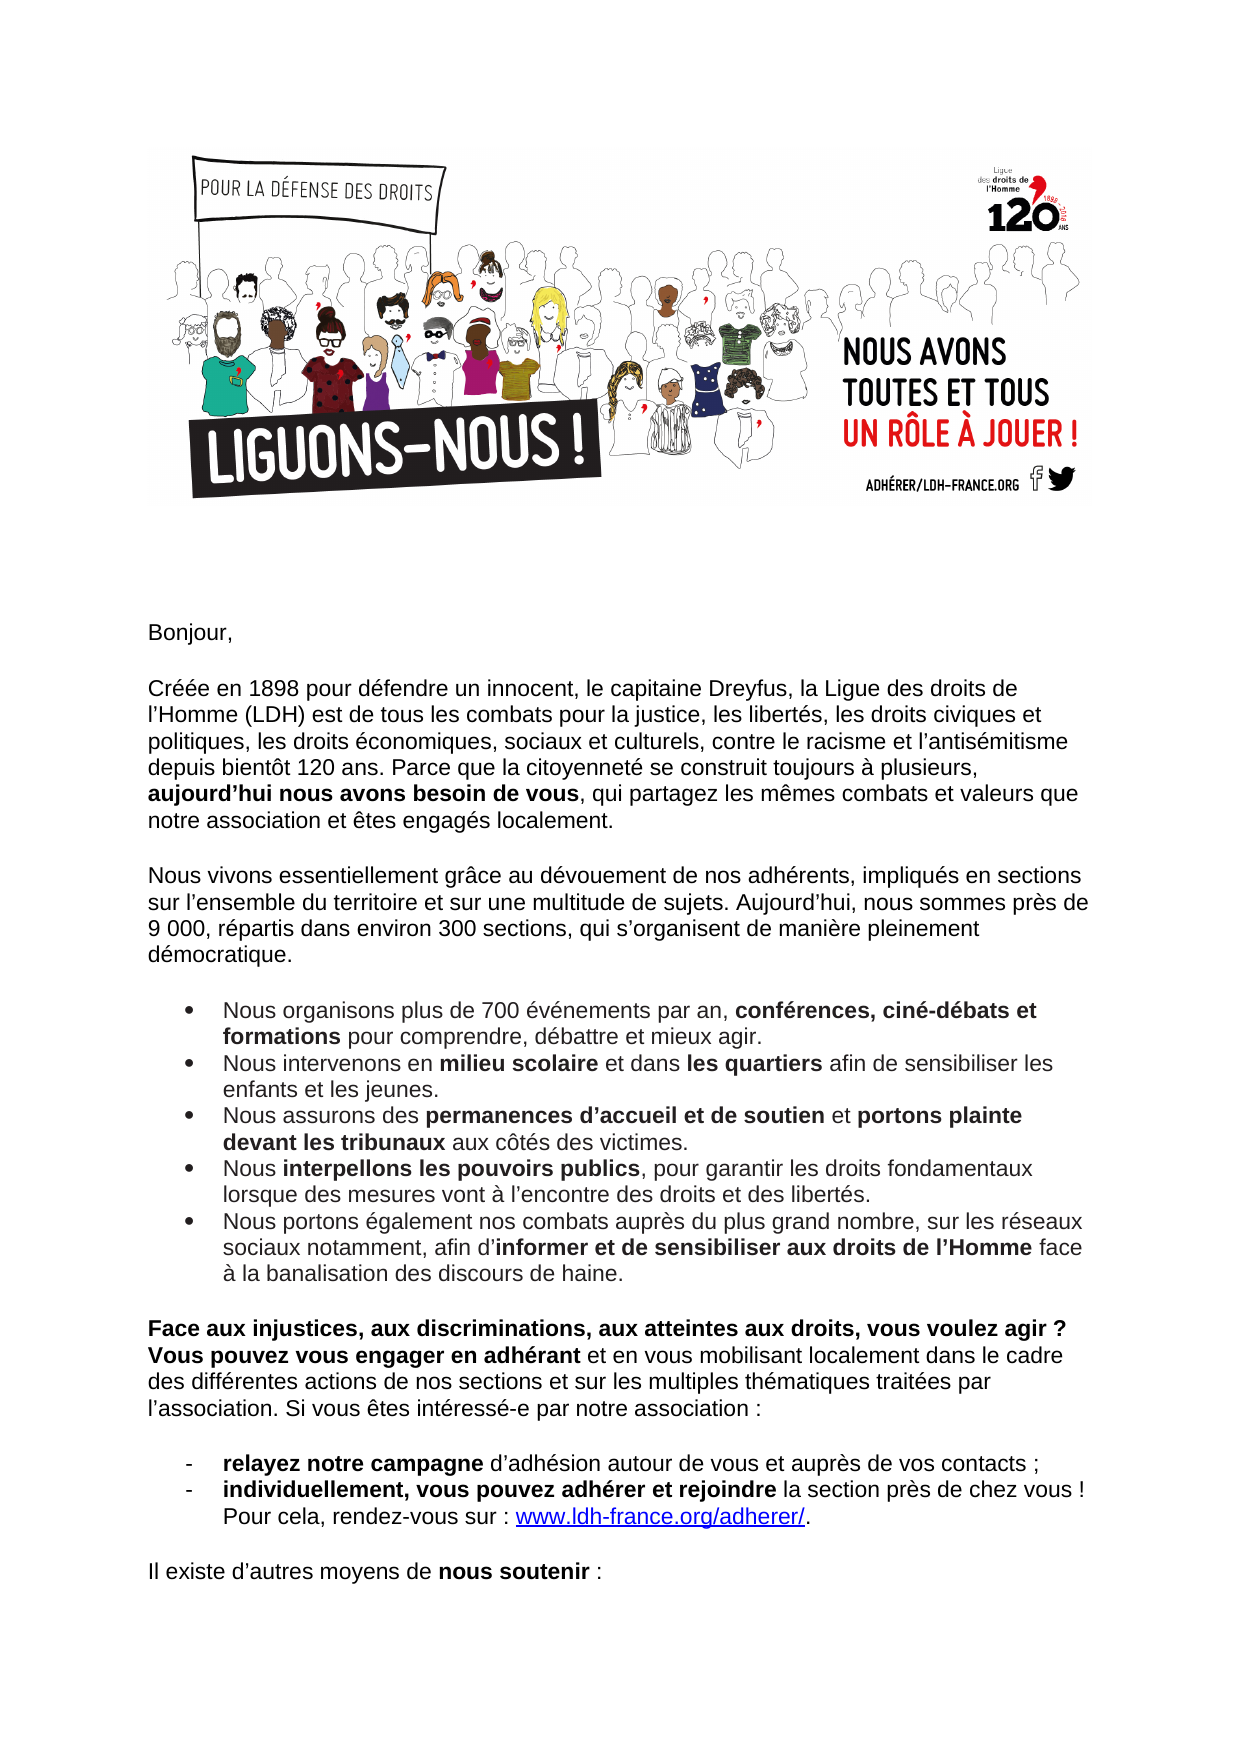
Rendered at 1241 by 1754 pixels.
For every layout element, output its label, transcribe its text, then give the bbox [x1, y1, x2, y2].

list Nous portons également nos combats auprès du plus grand nombre, sur les réseaux sociaux notamment, afin d’informer et de sensibiliser aux droits de l’Homme face à la banalisation des discours de haine. [185, 1208, 1093, 1287]
list relayez notre campagne d’adhésion autour de vous et auprès de vos contacts ; [185, 1450, 1093, 1476]
text Créée en 1898 pour défendre un innocent, le capitaine Dreyfus, la Ligue des droits de l’Homme (LDH) est de tous les combats pour la justice, les libertés, les droits civiques et politiques, les droits économiques, sociaux et culturels, contre le racisme et l’antisémitisme depuis bientôt 120 ans. Parce que la citoyenneté se construit toujours à plusieurs, aujourd’hui nous avons besoin de vous, qui partagez les mêmes combats et valeurs que notre association et êtes engagés localement. [148, 675, 1093, 833]
text Face aux injustices, aux discriminations, aux atteintes aux droits, vous voulez agir ? Vous pouvez vous engager en adhérant et en vous mobilisant localement dans le cadre des différentes actions de nos sections et sur les multiples thématiques traitées par l’association. Si vous êtes intéressé-e par notre association : [148, 1315, 1093, 1421]
text Nous vivons essentiellement grâce au dévouement de nos adhérents, impliqués en sections sur l’ensemble du territoire et sur une multitude de sujets. Aujourd’hui, nous sommes près de 9 000, répartis dans environ 300 sections, qui s’organisent de manière pleinement démocratique. [148, 862, 1093, 968]
list Nous intervenons en milieu scolaire et dans les quartiers afin de sensibiliser les enfants et les jeunes. [185, 1049, 1093, 1102]
list individuellement, vous pouvez adhérer et rejoindre la section près de chez vous ! Pour cela, rendez-vous sur : www.ldh-france.org/adherer/. [185, 1506, 1093, 1558]
list Nous assurons des permanences d’accueil et de soutien et portons plainte devant les tribunaux aux côtés des victimes. [185, 1102, 1093, 1155]
list Nous organisons plus de 700 événements par an, conférences, ciné-débats et formations pour comprendre, débattre et mieux agir. [185, 997, 1093, 1049]
text Bonjour, [148, 619, 1093, 646]
picture [147, 147, 1092, 506]
list Nous interpellons les pouvoirs publics, pour garantir les droits fondamentaux lorsque des mesures vont à l’encontre des droits et des libertés. [185, 1155, 1093, 1208]
